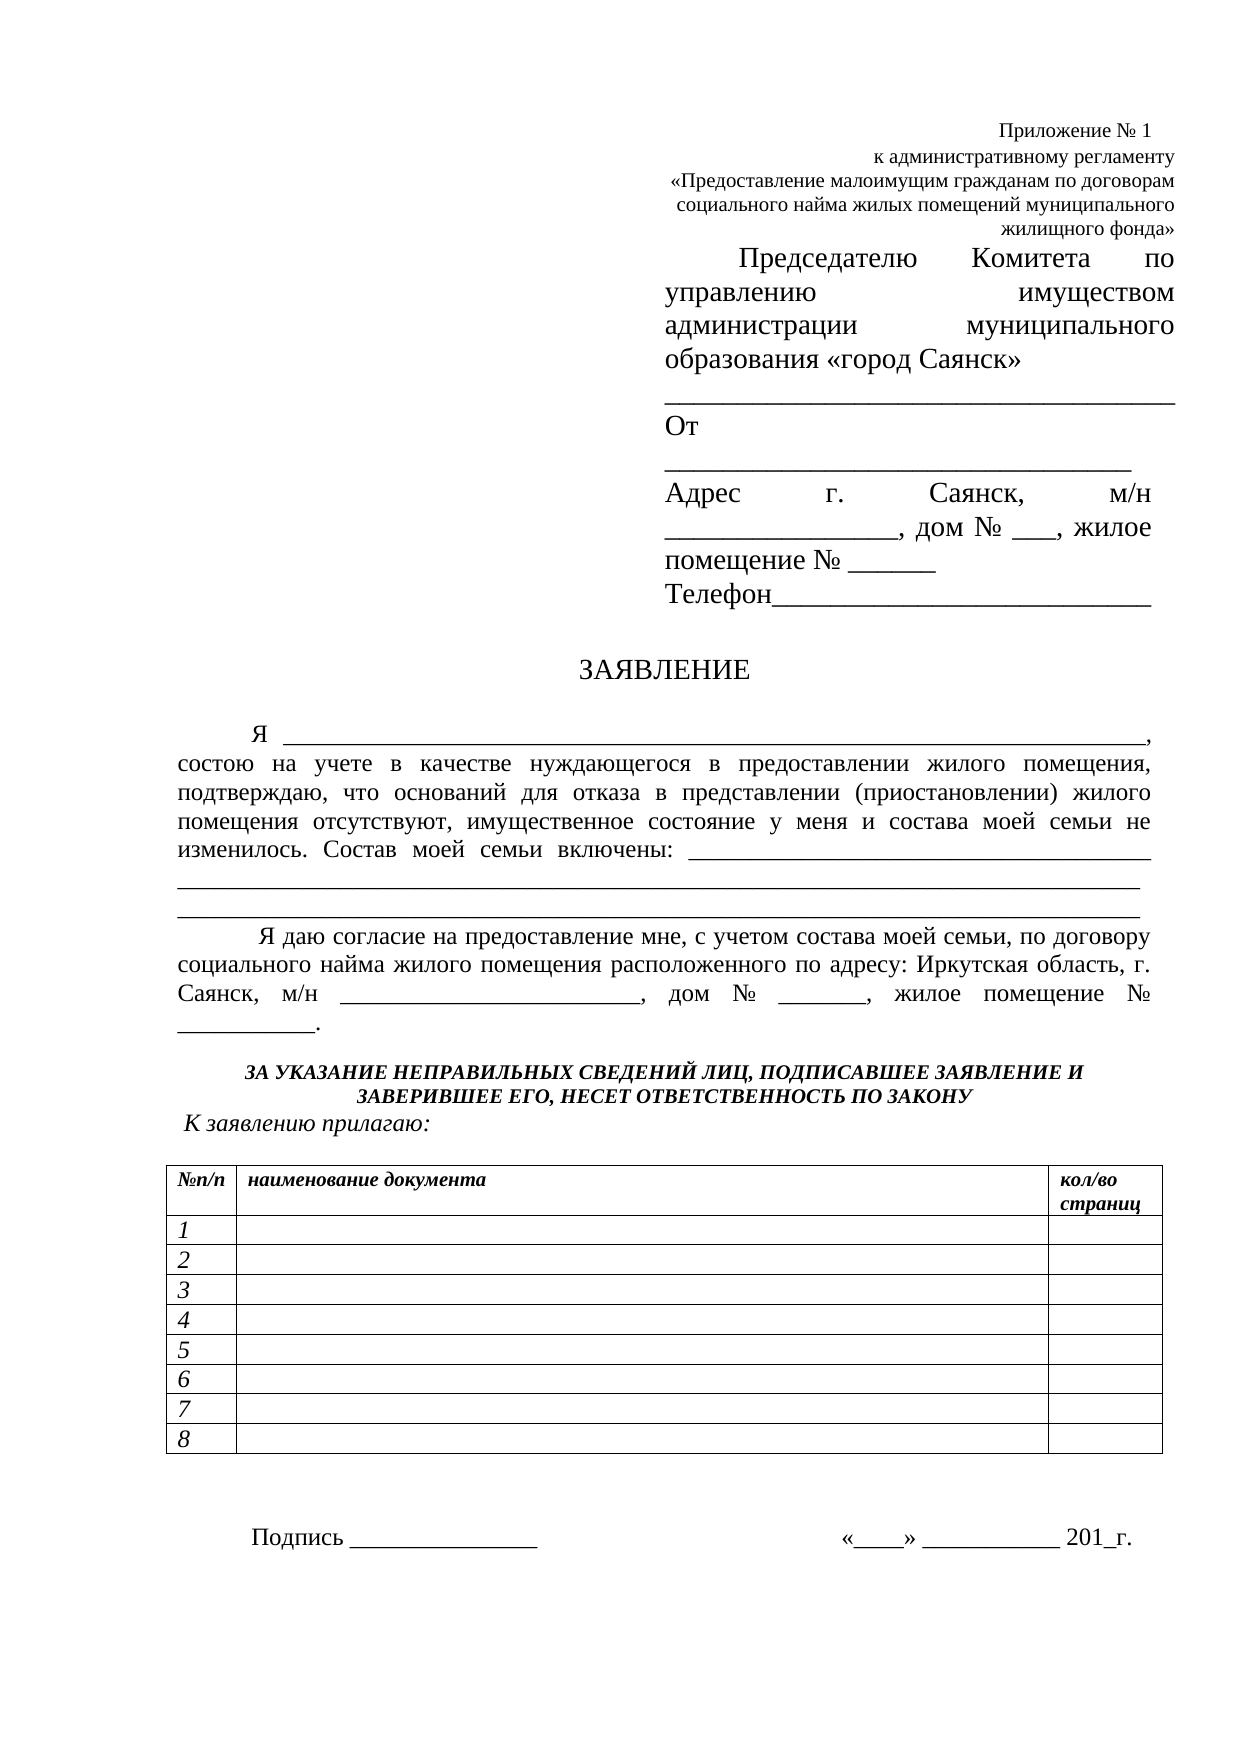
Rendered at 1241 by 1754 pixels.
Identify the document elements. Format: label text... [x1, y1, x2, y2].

table_header кол/во страниц [1049, 1166, 1162, 1214]
table_cell [1049, 1245, 1162, 1274]
table_cell [237, 1335, 1048, 1363]
table_cell [1049, 1394, 1162, 1423]
table_cell 6 [167, 1365, 236, 1393]
text К заявлению прилагаю: [177, 1108, 1152, 1137]
table_cell [237, 1275, 1048, 1304]
table_cell [237, 1245, 1048, 1274]
table_header наименование документа [237, 1166, 1048, 1214]
table_cell [1049, 1424, 1162, 1453]
table_cell [237, 1424, 1048, 1453]
text Подпись _______________ «____» ___________ 201_г. [177, 1522, 1152, 1551]
table_cell [1049, 1335, 1162, 1363]
table_cell 3 [167, 1275, 236, 1304]
table_cell [1049, 1365, 1162, 1393]
text Я _____________________________________________________________________, состою на учете в качестве нуждающегося в предоставлении жилого помещения, подтверждаю, что оснований для отказа в представлении (приостановлении) жилого помещения отсутствуют, имущественное состояние у меня и состава моей семьи не изменилось. Состав моей семьи включены: _____________________________________ __________________________________________________________________________________________________________________________________________________________ [177, 719, 1152, 921]
text ЗА УКАЗАНИЕ НЕПРАВИЛЬНЫХ СВЕДЕНИЙ ЛИЦ, ПОДПИСАВШЕЕ ЗАЯВЛЕНИЕ И ЗАВЕРИВШЕЕ ЕГО, НЕСЕТ ОТВЕТСТВЕННОСТЬ ПО ЗАКОНУ [177, 1060, 1152, 1108]
table_cell 1 [167, 1216, 236, 1244]
table_cell 4 [167, 1305, 236, 1334]
text Телефон__________________________ [664, 576, 1152, 609]
table_cell 5 [167, 1335, 236, 1363]
text Председателю Комитета по управлению имуществом администрации муниципального образования «город Саянск» [664, 240, 1175, 374]
text ___________________________________ [177, 374, 1175, 408]
text Адрес г. Саянск, м/н ________________, дом № ___, жилое помещение № ______ [664, 475, 1152, 576]
table_header №п/п [167, 1166, 236, 1214]
text к административному регламенту «Предоставление малоимущим гражданам по договорам социального найма жилых помещений муниципального жилищного фонда» [664, 144, 1175, 240]
table_cell 8 [167, 1424, 236, 1453]
table_cell 2 [167, 1245, 236, 1274]
table_cell 7 [167, 1394, 236, 1423]
table_cell [1049, 1216, 1162, 1244]
text Я даю согласие на предоставление мне, с учетом состава моей семьи, по договору социального найма жилого помещения расположенного по адресу: Иркутская область, г. Саянск, м/н ________________________, дом № _______, жилое помещение № ___________. [177, 921, 1152, 1036]
text От ________________________________ [664, 408, 1152, 475]
table_cell [1049, 1275, 1162, 1304]
table_cell [237, 1216, 1048, 1244]
table_cell [237, 1365, 1048, 1393]
table_cell [237, 1305, 1048, 1334]
table_cell [1049, 1305, 1162, 1334]
text ЗАЯВЛЕНИЕ [177, 652, 1152, 686]
table_cell [237, 1394, 1048, 1423]
text Приложение № 1 [915, 118, 1152, 142]
